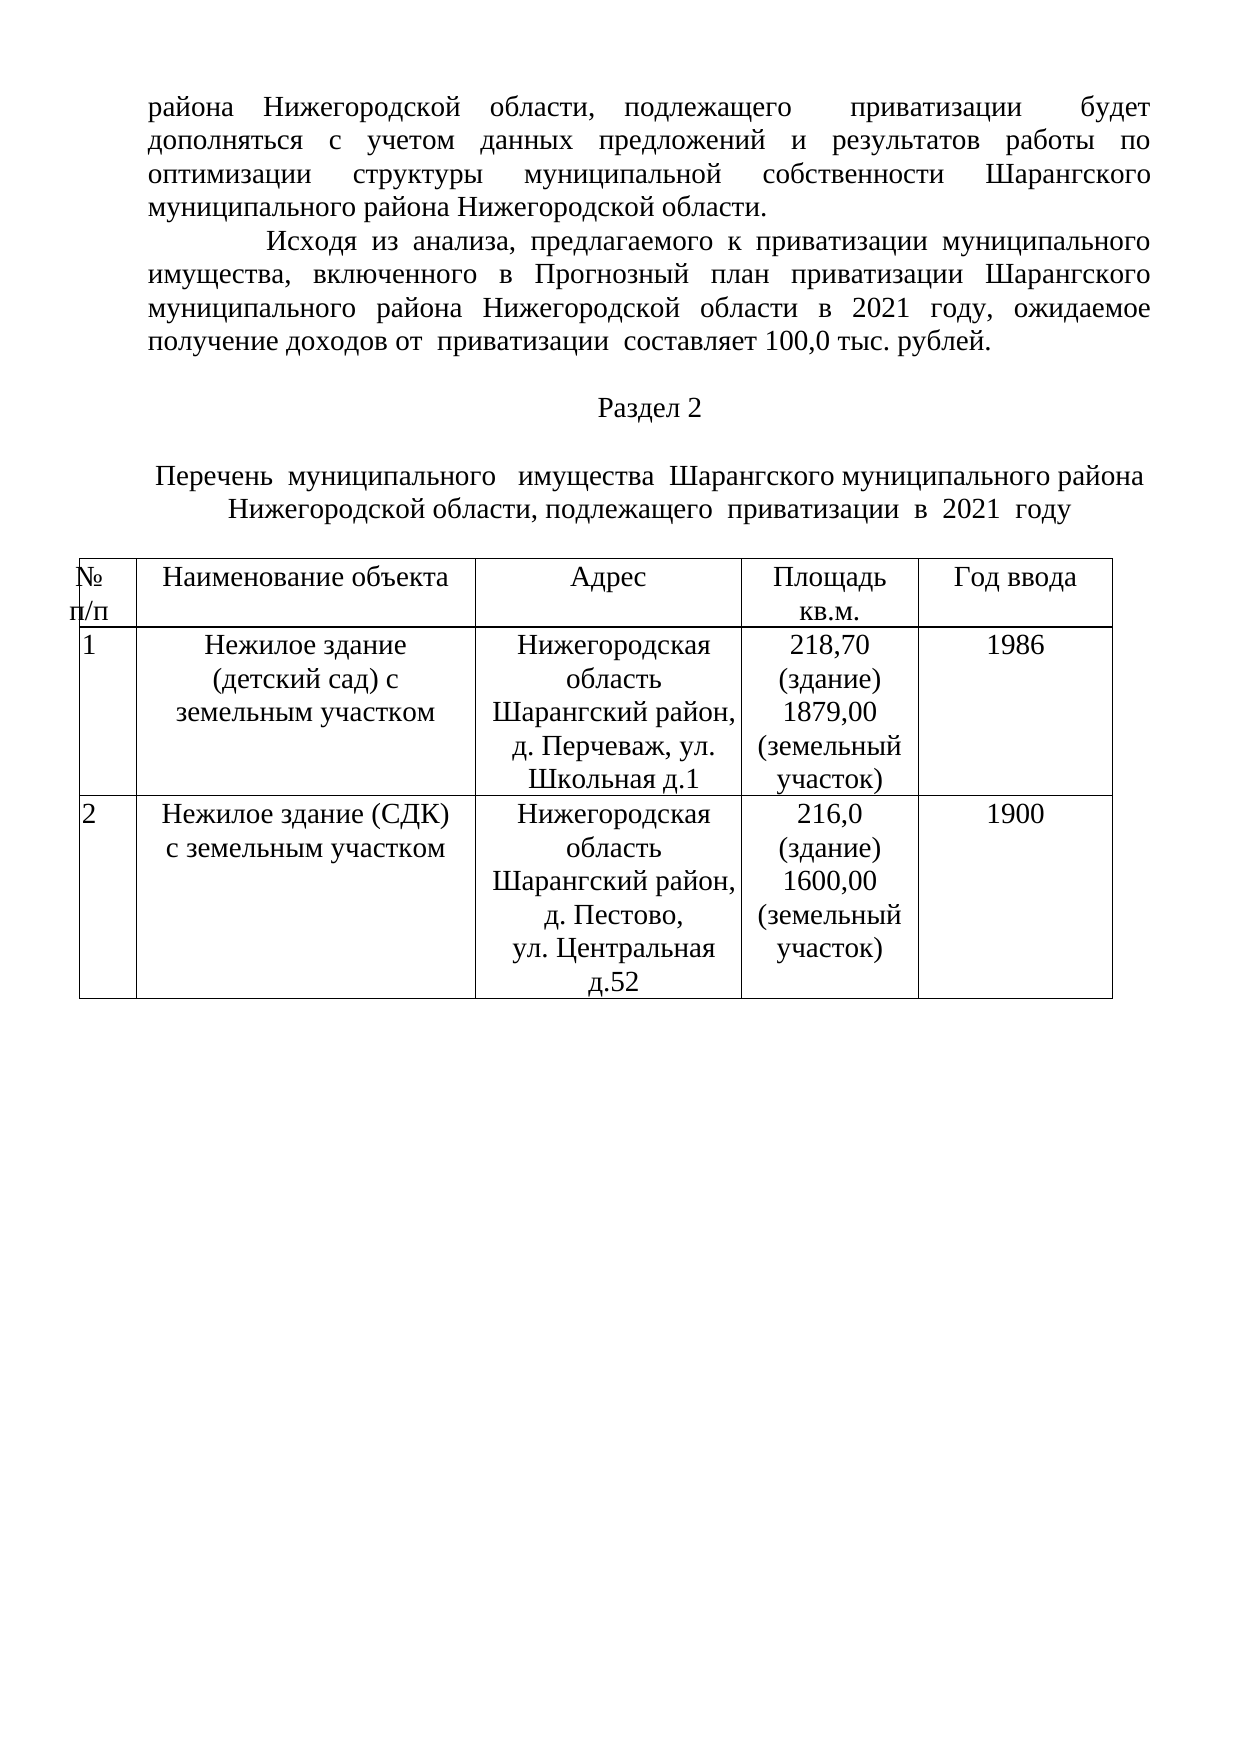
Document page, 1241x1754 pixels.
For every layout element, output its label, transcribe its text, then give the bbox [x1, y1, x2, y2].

text Раздел 2 [148, 391, 1152, 424]
table_cell 1900 [919, 796, 1112, 997]
table_header Год ввода [919, 559, 1112, 626]
text Исходя из анализа, предлагаемого к приватизации муниципального имущества, включенного в Прогнозный план приватизации Шарангского муниципального района Нижегородской области в 2021 году, ожидаемое получение доходов от приватизации составляет 100,0 тыс. рублей. [148, 223, 1152, 357]
table_cell Нижегородская область Шарангский район, д. Перчеваж, ул. Школьная д.1 [476, 628, 741, 795]
table_cell 216,0 (здание) 1600,00 (земельный участок) [742, 796, 918, 997]
table_cell Нижегородская область Шарангский район, д. Пестово, ул. Центральная д.52 [476, 796, 741, 997]
table_header Адрес [476, 559, 741, 626]
table_cell 218,70 (здание) 1879,00 (земельный участок) [742, 628, 918, 795]
table_header Наименование объекта [137, 559, 475, 626]
table_cell Нежилое здание (детский сад) с земельным участком [137, 628, 475, 795]
text Перечень муниципального имущества Шарангского муниципального района Нижегородской области, подлежащего приватизации в 2021 году [148, 458, 1152, 525]
table_header Площадь кв.м. [742, 559, 918, 626]
table_cell 1986 [919, 628, 1112, 795]
table_cell 2 [80, 796, 136, 997]
table_header № п/п [80, 559, 136, 626]
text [148, 89, 1152, 223]
table_cell 1 [80, 628, 136, 795]
table_cell Нежилое здание (СДК) с земельным участком [137, 796, 475, 997]
